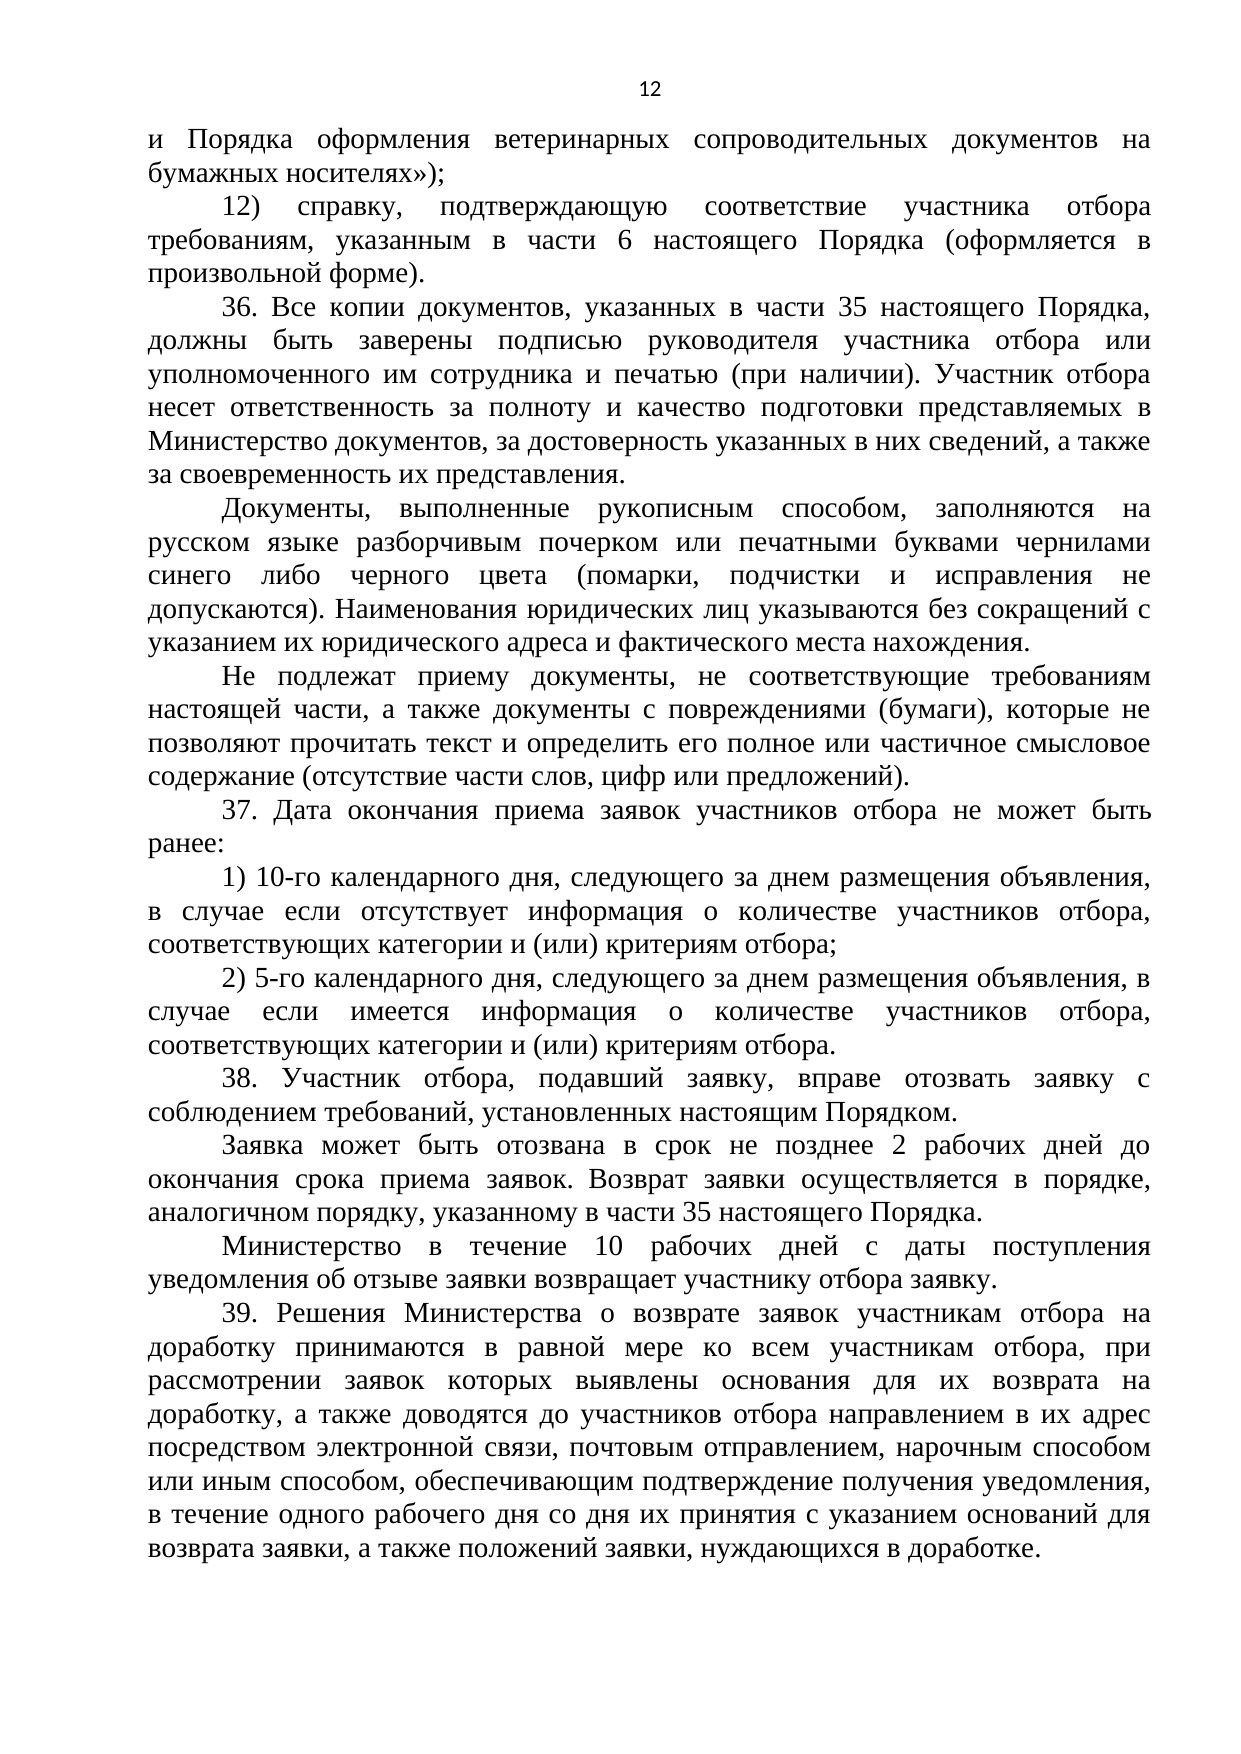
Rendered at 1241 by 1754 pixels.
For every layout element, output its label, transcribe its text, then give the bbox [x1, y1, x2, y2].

text 36. Все копии документов, указанных в части 35 настоящего Порядка, должны быть заверены подписью руководителя участника отбора или уполномоченного им сотрудника и печатью (при наличии). Участник отбора несет ответственность за полноту и качество подготовки представляемых в Министерство документов, за достоверность указанных в них сведений, а также за своевременность их представления. [148, 289, 1152, 490]
text Документы, выполненные рукописным способом, заполняются на русском языке разборчивым почерком или печатными буквами чернилами синего либо черного цвета (помарки, подчистки и исправления не допускаются). Наименования юридических лиц указываются без сокращений с указанием их юридического адреса и фактического места нахождения. [148, 490, 1152, 658]
text Министерство в течение 10 рабочих дней с даты поступления уведомления об отзыве заявки возвращает участнику отбора заявку. [148, 1228, 1152, 1295]
text Не подлежат приему документы, не соответствующие требованиям настоящей части, а также документы с повреждениями (бумаги), которые не позволяют прочитать текст и определить его полное или частичное смысловое содержание (отсутствие части слов, цифр или предложений). [148, 658, 1152, 792]
text 12) справку, подтверждающую соответствие участника отбора требованиям, указанным в части 6 настоящего Порядка (оформляется в произвольной форме). [148, 188, 1152, 289]
text 2) 5-го календарного дня, следующего за днем размещения объявления, в случае если имеется информация о количестве участников отбора, соответствующих категории и (или) критериям отбора. [148, 960, 1152, 1060]
text 37. Дата окончания приема заявок участников отбора не может быть ранее: [148, 792, 1152, 859]
text 1) 10-го календарного дня, следующего за днем размещения объявления, в случае если отсутствует информация о количестве участников отбора, соответствующих категории и (или) критериям отбора; [148, 859, 1152, 960]
text 38. Участник отбора, подавший заявку, вправе отозвать заявку с соблюдением требований, установленных настоящим Порядком. [148, 1060, 1152, 1127]
text 39. Решения Министерства о возврате заявок участникам отбора на доработку принимаются в равной мере ко всем участникам отбора, при рассмотрении заявок которых выявлены основания для их возврата на доработку, а также доводятся до участников отбора направлением в их адрес посредством электронной связи, почтовым отправлением, нарочным способом или иным способом, обеспечивающим подтверждение получения уведомления, в течение одного рабочего дня со дня их принятия с указанием оснований для возврата заявки, а также положений заявки, нуждающихся в доработке. [148, 1295, 1152, 1563]
text Заявка может быть отозвана в срок не позднее 2 рабочих дней до окончания срока приема заявок. Возврат заявки осуществляется в порядке, аналогичном порядку, указанному в части 35 настоящего Порядка. [148, 1127, 1152, 1228]
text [148, 121, 1152, 188]
